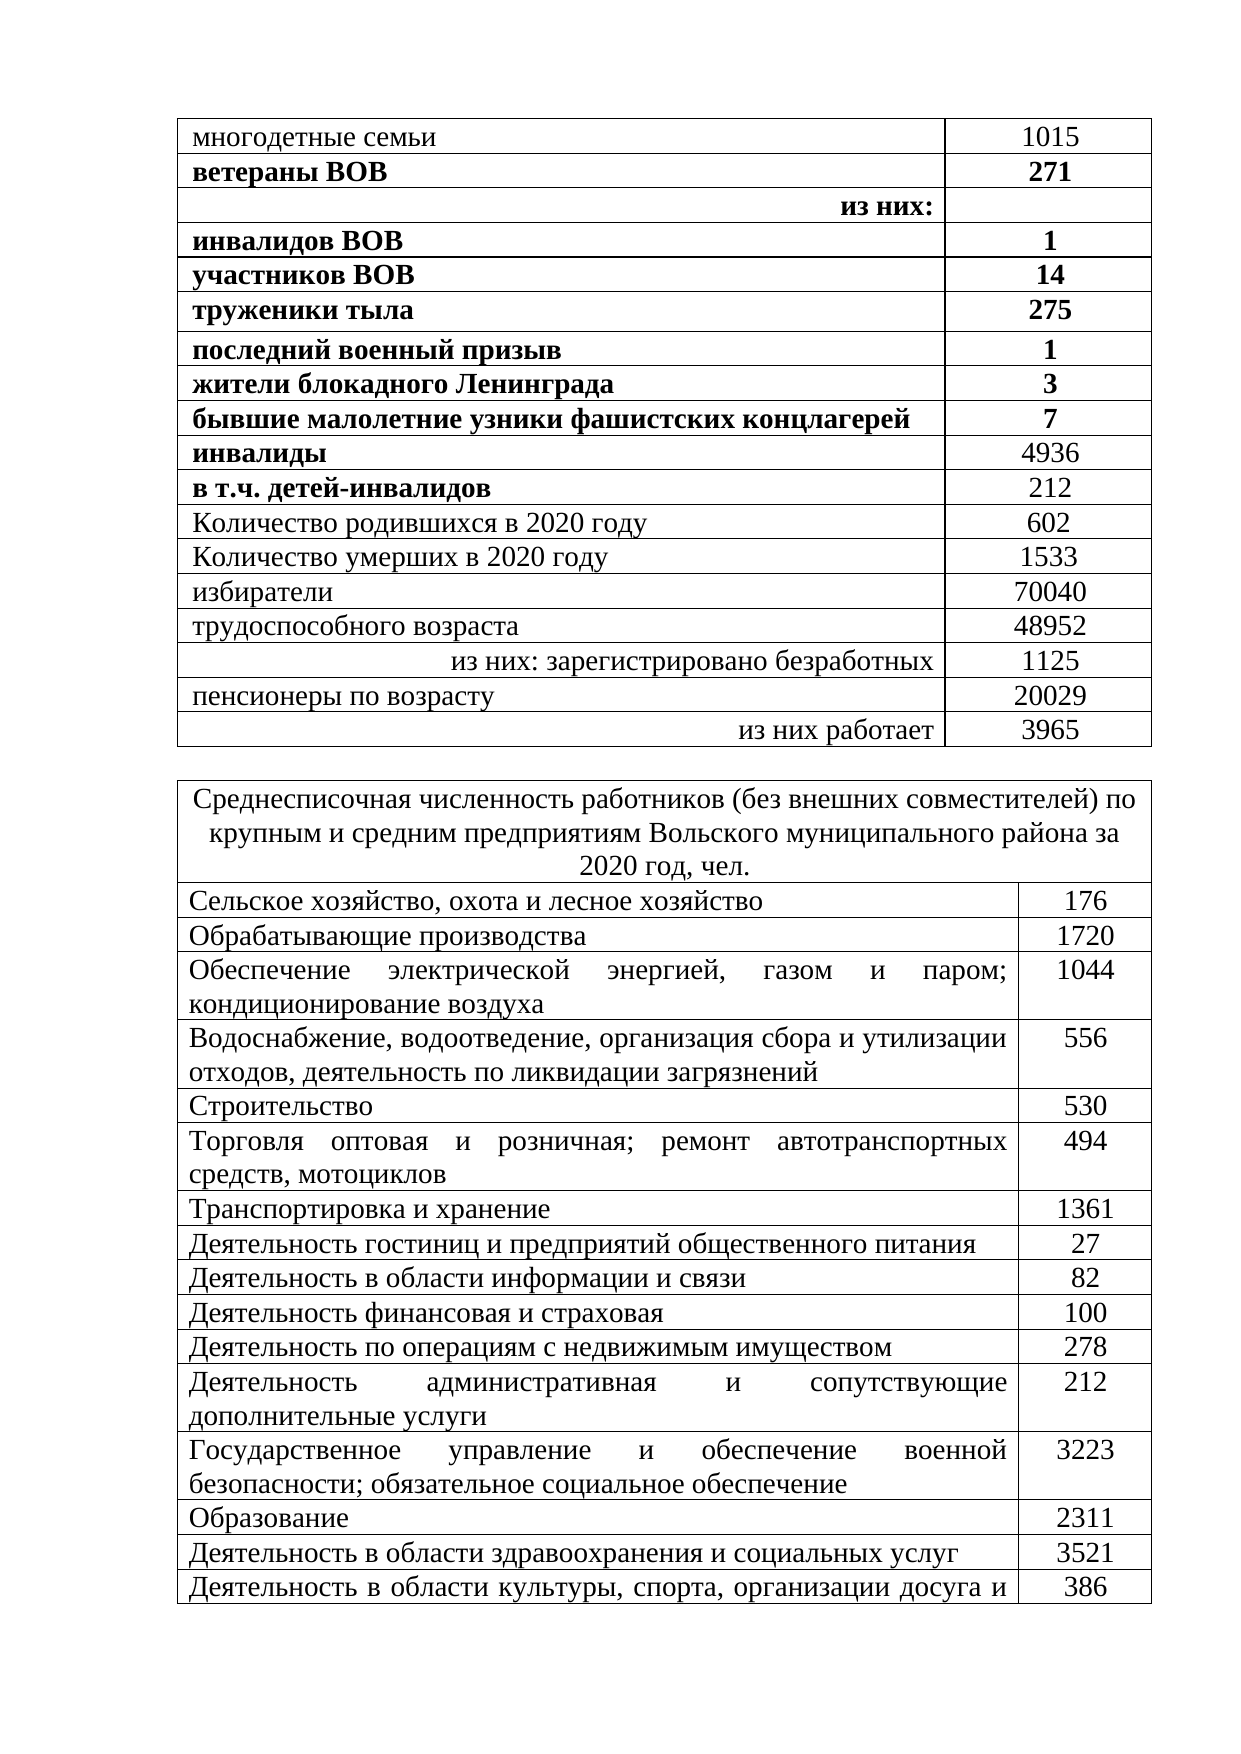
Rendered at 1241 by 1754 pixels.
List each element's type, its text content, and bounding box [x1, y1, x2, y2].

table_cell 1720 [1019, 918, 1151, 951]
table_cell Транспортировка и хранение [178, 1191, 1018, 1225]
table_cell Деятельность по операциям с недвижимым имуществом [178, 1330, 1018, 1363]
table_cell участников ВОВ [178, 258, 944, 291]
table_cell 556 [1019, 1020, 1151, 1087]
table_cell инвалидов ВОВ [178, 223, 944, 256]
table_cell 3223 [1019, 1432, 1151, 1499]
table_cell 602 [946, 505, 1151, 538]
table_cell из них: [178, 188, 944, 222]
table_cell 7 [946, 401, 1151, 434]
table_cell 271 [946, 154, 1151, 187]
table_cell трудоспособного возраста [178, 609, 944, 642]
table_cell 1044 [1019, 952, 1151, 1019]
table_cell 1361 [1019, 1191, 1151, 1225]
table_cell [946, 188, 1151, 222]
table_cell Водоснабжение, водоотведение, организация сбора и утилизации отходов, деятельность по ликвидации загрязнений [178, 1020, 1018, 1087]
table_cell 3 [946, 366, 1151, 400]
table_cell 494 [1019, 1123, 1151, 1190]
table_cell ветераны ВОВ [178, 154, 944, 187]
table_cell 3521 [1019, 1535, 1151, 1568]
table_cell пенсионеры по возрасту [178, 678, 944, 711]
table_cell 100 [1019, 1295, 1151, 1328]
table_cell 14 [946, 258, 1151, 291]
table_cell многодетные семьи [178, 119, 944, 153]
table_cell 3965 [946, 712, 1151, 746]
table_cell Строительство [178, 1089, 1018, 1122]
table_cell из них: зарегистрировано безработных [178, 643, 944, 677]
table_cell Количество родившихся в 2020 году [178, 505, 944, 538]
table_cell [178, 1570, 1018, 1603]
table_cell 1015 [946, 119, 1151, 153]
table_cell бывшие малолетние узники фашистских концлагерей [178, 401, 944, 434]
table_cell 2311 [1019, 1500, 1151, 1534]
table_cell 278 [1019, 1330, 1151, 1363]
table_cell 530 [1019, 1089, 1151, 1122]
table_cell 212 [1019, 1364, 1151, 1431]
table_cell Деятельность в области информации и связи [178, 1260, 1018, 1294]
table_cell 386 [1019, 1570, 1151, 1603]
table_cell 1533 [946, 539, 1151, 573]
table_cell 82 [1019, 1260, 1151, 1294]
table_cell Обрабатывающие производства [178, 918, 1018, 951]
table_cell Деятельность административная и сопутствующие дополнительные услуги [178, 1364, 1018, 1431]
table_cell Деятельность в области здравоохранения и социальных услуг [178, 1535, 1018, 1568]
table_cell Деятельность финансовая и страховая [178, 1295, 1018, 1328]
table_cell 275 [946, 292, 1151, 331]
table_cell из них работает [178, 712, 944, 746]
table_cell 48952 [946, 609, 1151, 642]
table_cell 1125 [946, 643, 1151, 677]
table_cell труженики тыла [178, 292, 944, 331]
table_cell последний военный призыв [178, 332, 944, 365]
table_cell избиратели [178, 574, 944, 607]
table_cell Торговля оптовая и розничная; ремонт автотранспортных средств, мотоциклов [178, 1123, 1018, 1190]
table_cell 27 [1019, 1226, 1151, 1259]
table_cell Государственное управление и обеспечение военной безопасности; обязательное социальное обеспечение [178, 1432, 1018, 1499]
table_cell Количество умерших в 2020 году [178, 539, 944, 573]
table_cell 176 [1019, 883, 1151, 917]
table_cell 70040 [946, 574, 1151, 607]
table_cell инвалиды [178, 436, 944, 469]
table_cell 212 [946, 470, 1151, 504]
table_header Среднесписочная численность работников (без внешних совместителей) по крупным и средним предприятиям Вольского муниципального района за 2020 год, чел. [178, 781, 1151, 882]
table_cell Образование [178, 1500, 1018, 1534]
table_cell в т.ч. детей-инвалидов [178, 470, 944, 504]
table_cell 1 [946, 223, 1151, 256]
table_cell 20029 [946, 678, 1151, 711]
table_cell Деятельность гостиниц и предприятий общественного питания [178, 1226, 1018, 1259]
table_cell жители блокадного Ленинграда [178, 366, 944, 400]
table_cell 1 [946, 332, 1151, 365]
table_cell Обеспечение электрической энергией, газом и паром; кондиционирование воздуха [178, 952, 1018, 1019]
table_cell 4936 [946, 436, 1151, 469]
table_cell Сельское хозяйство, охота и лесное хозяйство [178, 883, 1018, 917]
